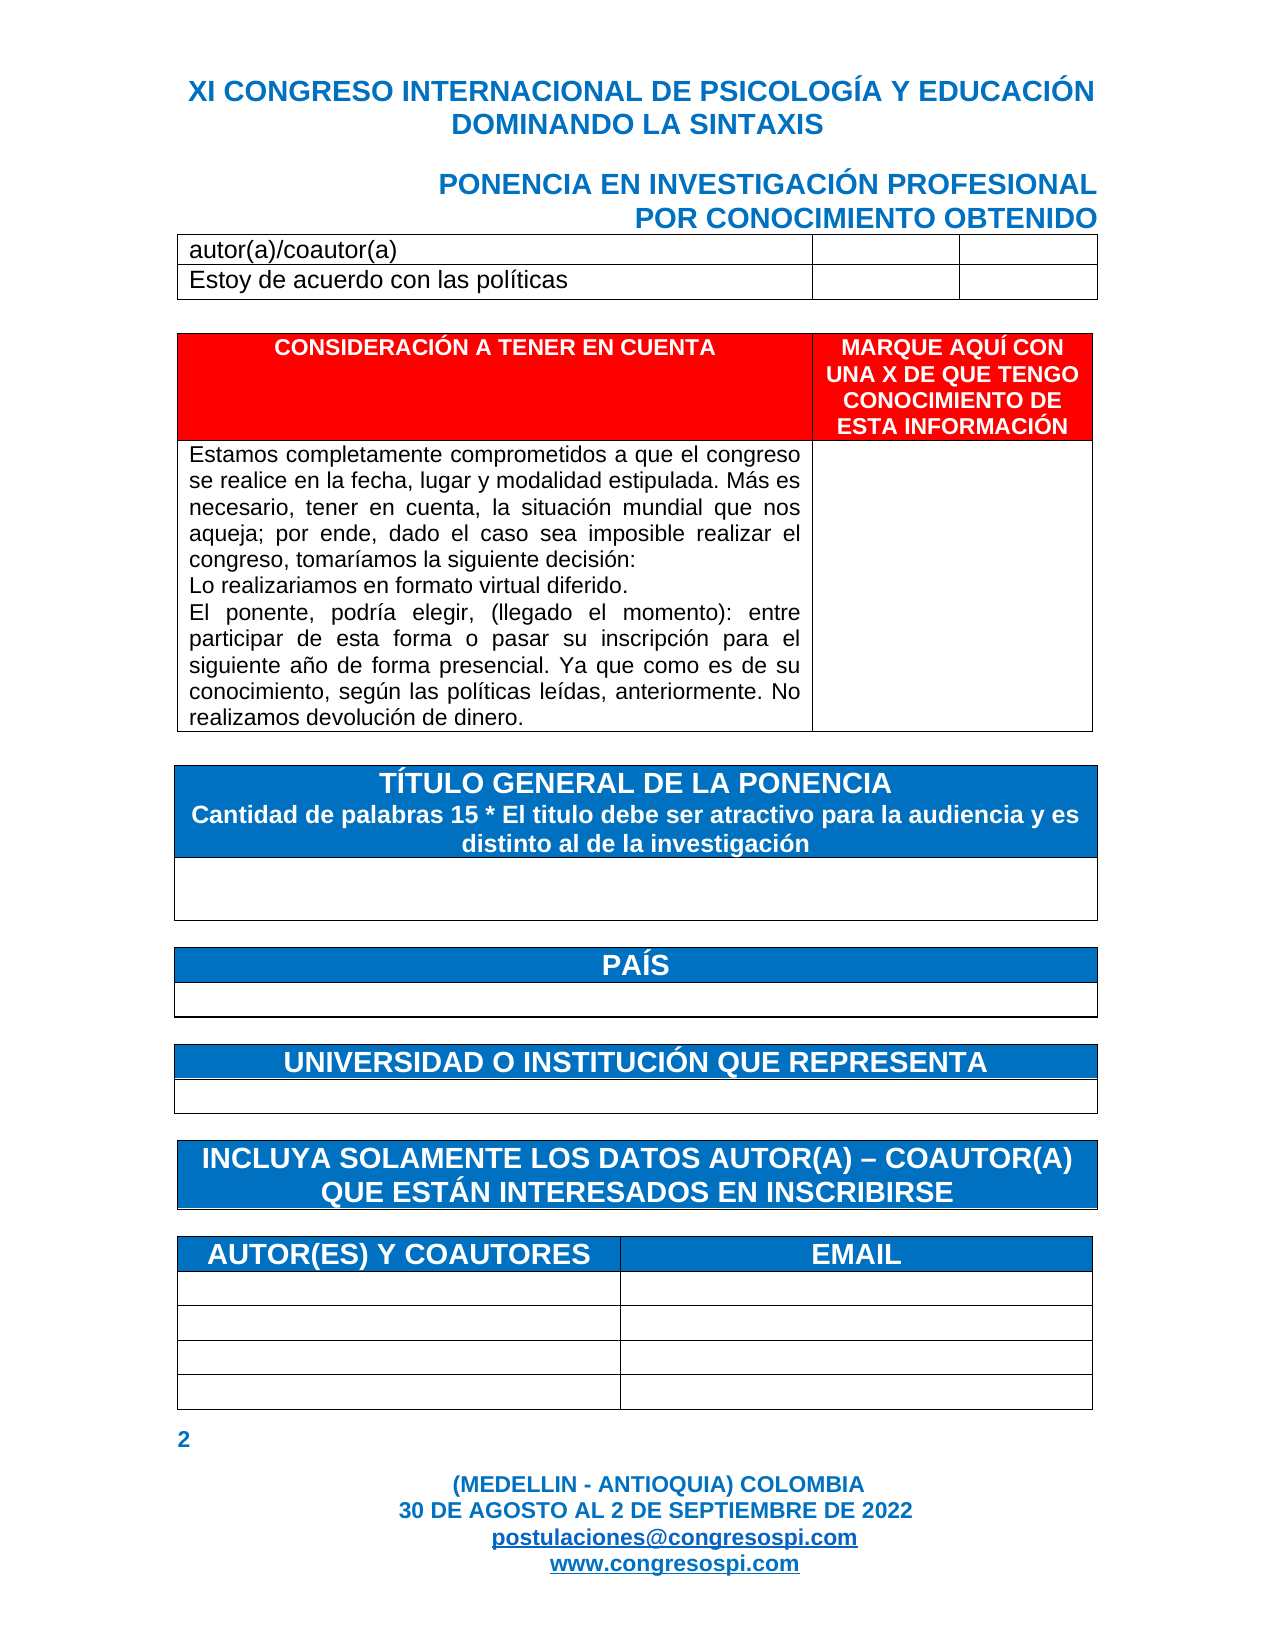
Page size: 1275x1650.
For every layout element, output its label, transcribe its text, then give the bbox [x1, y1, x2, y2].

table_cell Estamos completamente comprometidos a que el congreso se realice en la fecha, lugar y modalidad estipulada. Más es necesario, tener en cuenta, la situación mundial que nos aqueja; por ende, dado el caso sea imposible realizar el congreso, tomaríamos la siguiente decisión: Lo realizariamos en formato virtual diferido. El ponente, podría elegir, (llegado el momento): entre participar de esta forma o pasar su inscripción para el siguiente año de forma presencial. Ya que como es de su conocimiento, según las políticas leídas, anteriormente. No realizamos devolución de dinero. [178, 441, 812, 731]
table_cell [178, 1272, 620, 1305]
table_header INCLUYA SOLAMENTE LOS DATOS AUTOR(A) – COAUTOR(A) QUE ESTÁN INTERESADOS EN INSCRIBIRSE [178, 1141, 1097, 1208]
table_cell [813, 235, 959, 264]
table_cell [175, 983, 1097, 1016]
table_header TÍTULO GENERAL DE LA PONENCIA Cantidad de palabras 15 * El titulo debe ser atractivo para la audiencia y es distinto al de la investigación [175, 766, 1097, 857]
table_header PAÍS [175, 948, 1097, 982]
table_cell [621, 1306, 1092, 1340]
table_cell [178, 1375, 620, 1409]
table_header AUTOR(ES) Y COAUTORES [178, 1237, 620, 1271]
table_cell [621, 1341, 1092, 1374]
table_cell [175, 858, 1097, 920]
table_cell [175, 1080, 1097, 1113]
table_header CONSIDERACIÓN A TENER EN CUENTA [178, 334, 812, 440]
table_cell [813, 265, 959, 299]
table_cell [621, 1375, 1092, 1409]
table_header MARQUE AQUÍ CON UNA X DE QUE TENGO CONOCIMIENTO DE ESTA INFORMACIÓN [813, 334, 1092, 440]
table_header EMAIL [621, 1237, 1092, 1271]
table_cell Estoy de acuerdo con las políticas [178, 265, 812, 299]
table_header UNIVERSIDAD O INSTITUCIÓN QUE REPRESENTA [175, 1045, 1097, 1078]
table_cell [178, 1341, 620, 1374]
table_cell [621, 1272, 1092, 1305]
table_cell [960, 235, 1097, 264]
table_cell [960, 265, 1097, 299]
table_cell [178, 235, 812, 264]
table_cell [813, 441, 1092, 731]
table_cell [178, 1306, 620, 1340]
